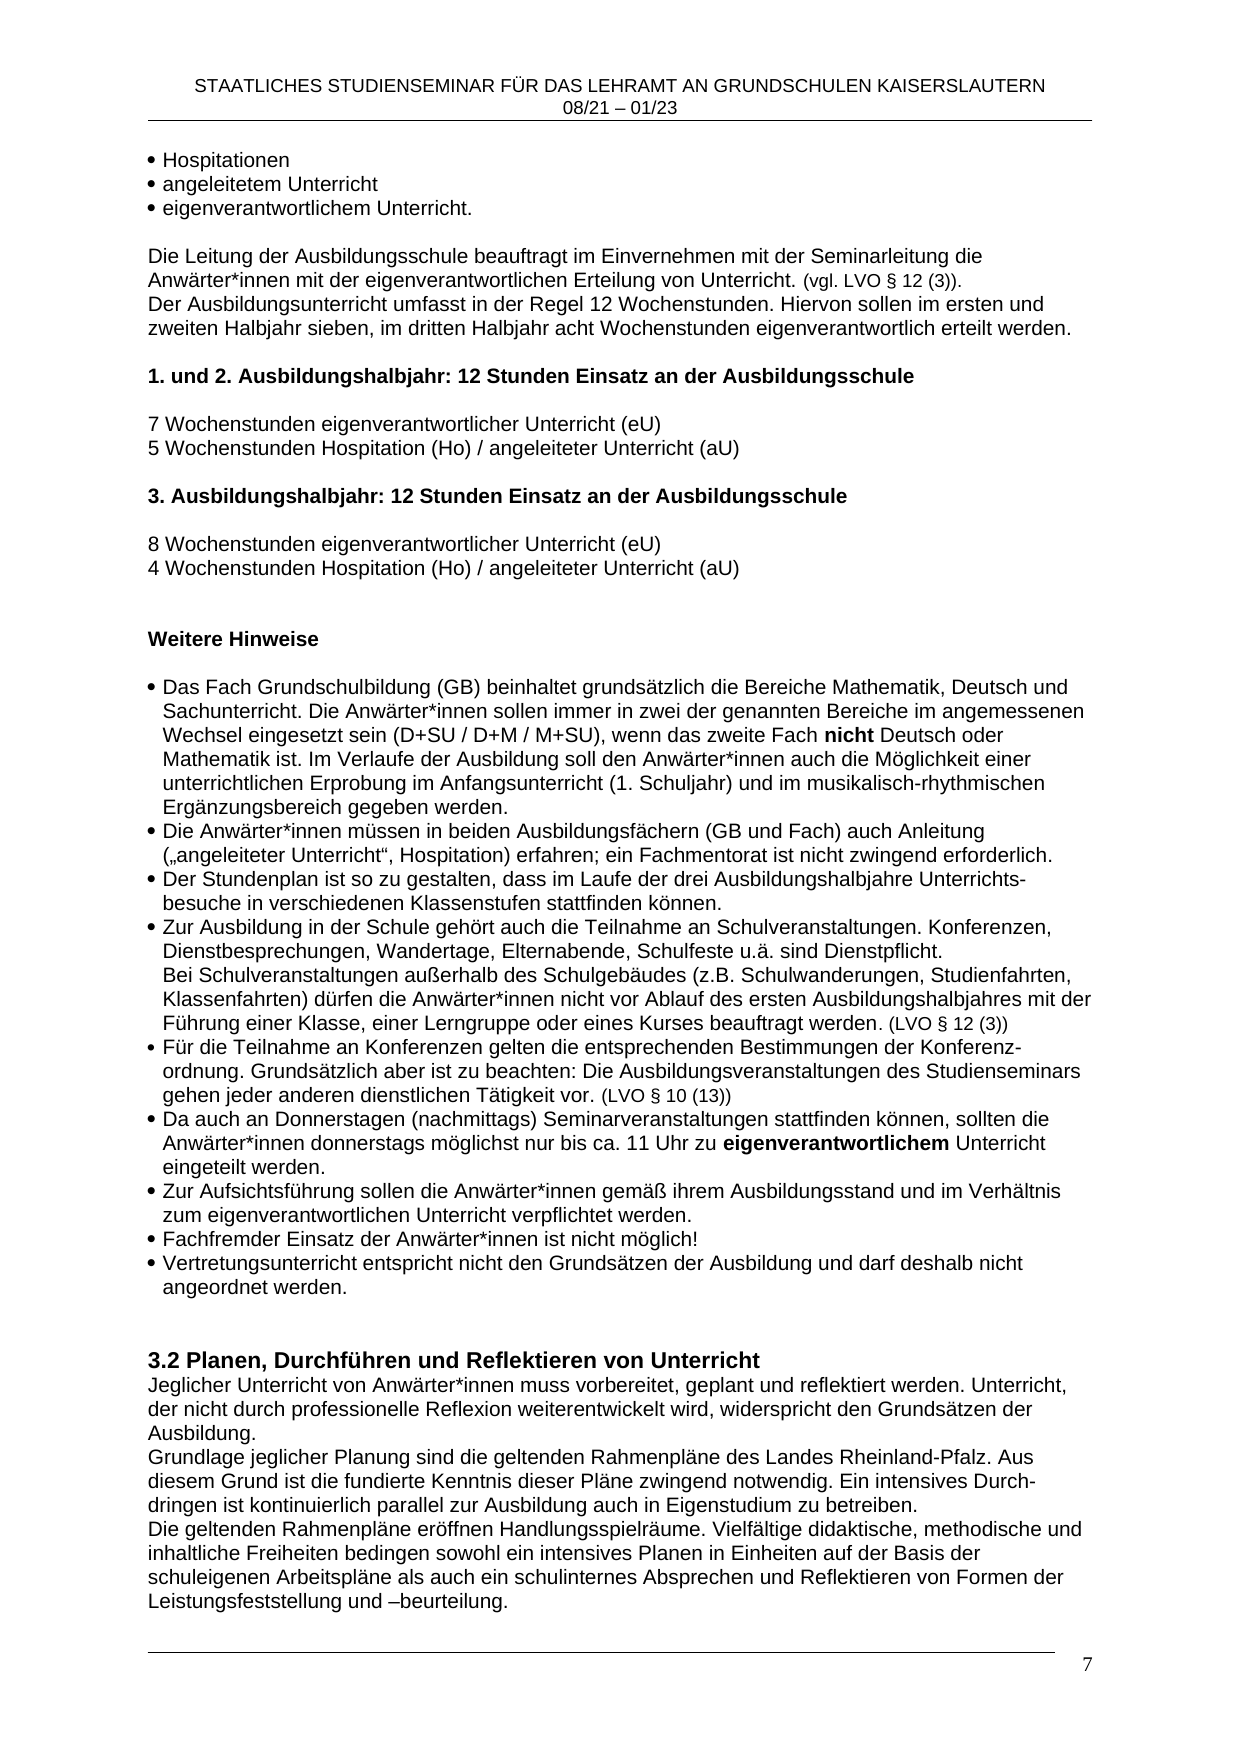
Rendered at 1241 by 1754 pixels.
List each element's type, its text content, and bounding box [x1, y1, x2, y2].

list Vertretungsunterricht entspricht nicht den Grundsätzen der Ausbildung und darf deshalb nicht angeordnet werden. [148, 1251, 1092, 1299]
list angeleitetem Unterricht [148, 172, 1092, 196]
list eigenverantwortlichem Unterricht. [148, 196, 1092, 220]
text 3. Ausbildungshalbjahr: 12 Stunden Einsatz an der Ausbildungsschule [148, 483, 1092, 507]
list Zur Ausbildung in der Schule gehört auch die Teilnahme an Schulveranstaltungen. Konferenzen, Dienstbesprechungen, Wandertage, Elternabende, Schulfeste u.ä. sind Dienstpflicht. [148, 915, 1092, 963]
list Das Fach Grundschulbildung (GB) beinhaltet grundsätzlich die Bereiche Mathematik, Deutsch und Sachunterricht. Die Anwärter*innen sollen immer in zwei der genannten Bereiche im angemessenen Wechsel eingesetzt sein (D+SU / D+M / M+SU), wenn das zweite Fach nicht Deutsch oder Mathematik ist. Im Verlaufe der Ausbildung soll den Anwärter*innen auch die Möglichkeit einer unterrichtlichen Erprobung im Anfangsunterricht (1. Schuljahr) und im musikalisch-rhythmischen Ergänzungsbereich gegeben werden. [148, 675, 1092, 819]
text 5 Wochenstunden Hospitation (Ho) / angeleiteter Unterricht (aU) [148, 436, 1092, 459]
list Die Anwärter*innen müssen in beiden Ausbildungsfächern (GB und Fach) auch Anleitung („angeleiteter Unterricht“, Hospitation) erfahren; ein Fachmentorat ist nicht zwingend erforderlich. [148, 819, 1092, 867]
list Hospitationen [148, 148, 1092, 172]
text Die geltenden Rahmenpläne eröffnen Handlungsspielräume. Vielfältige didaktische, methodische und inhaltliche Freiheiten bedingen sowohl ein intensives Planen in Einheiten auf der Basis der schuleigenen Arbeitspläne als auch ein schulinternes Absprechen und Reflektieren von Formen der Leistungsfeststellung und –beurteilung. [148, 1517, 1092, 1613]
list Der Stundenplan ist so zu gestalten, dass im Laufe der drei Ausbildungshalbjahre Unterrichts-besuche in verschiedenen Klassenstufen stattfinden können. [148, 867, 1092, 915]
text Die Leitung der Ausbildungsschule beauftragt im Einvernehmen mit der Seminarleitung die Anwärter*innen mit der eigenverantwortlichen Erteilung von Unterricht. (vgl. LVO § 12 (3)). [148, 244, 1092, 292]
text 4 Wochenstunden Hospitation (Ho) / angeleiteter Unterricht (aU) [148, 555, 1092, 579]
list Für die Teilnahme an Konferenzen gelten die entsprechenden Bestimmungen der Konferenz-ordnung. Grundsätzlich aber ist zu beachten: Die Ausbildungsveranstaltungen des Studienseminars gehen jeder anderen dienstlichen Tätigkeit vor. (LVO § 10 (13)) [148, 1035, 1092, 1107]
text 1. und 2. Ausbildungshalbjahr: 12 Stunden Einsatz an der Ausbildungsschule [148, 364, 1092, 388]
list Da auch an Donnerstagen (nachmittags) Seminarveranstaltungen stattfinden können, sollten die Anwärter*innen donnerstags möglichst nur bis ca. 11 Uhr zu eigenverantwortlichem Unterricht eingeteilt werden. [148, 1107, 1092, 1179]
text 7 Wochenstunden eigenverantwortlicher Unterricht (eU) [148, 412, 1092, 436]
subtitle 3.2 Planen, Durchführen und Reflektieren von Unterricht [148, 1347, 1092, 1373]
text Der Ausbildungsunterricht umfasst in der Regel 12 Wochenstunden. Hiervon sollen im ersten und zweiten Halbjahr sieben, im dritten Halbjahr acht Wochenstunden eigenverantwortlich erteilt werden. [148, 292, 1092, 340]
subtitle Weitere Hinweise [148, 627, 1092, 651]
text Bei Schulveranstaltungen außerhalb des Schulgebäudes (z.B. Schulwanderungen, Studienfahrten, Klassenfahrten) dürfen die Anwärter*innen nicht vor Ablauf des ersten Ausbildungshalbjahres mit der Führung einer Klasse, einer Lerngruppe oder eines Kurses beauftragt werden. (LVO § 12 (3)) [162, 963, 1092, 1035]
list Zur Aufsichtsführung sollen die Anwärter*innen gemäß ihrem Ausbildungsstand und im Verhältnis zum eigenverantwortlichen Unterricht verpflichtet werden. [148, 1179, 1092, 1227]
text Grundlage jeglicher Planung sind die geltenden Rahmenpläne des Landes Rheinland-Pfalz. Aus diesem Grund ist die fundierte Kenntnis dieser Pläne zwingend notwendig. Ein intensives Durch-dringen ist kontinuierlich parallel zur Ausbildung auch in Eigenstudium zu betreiben. [148, 1445, 1092, 1517]
text Jeglicher Unterricht von Anwärter*innen muss vorbereitet, geplant und reflektiert werden. Unterricht, der nicht durch professionelle Reflexion weiterentwickelt wird, widerspricht den Grundsätzen der Ausbildung. [148, 1373, 1092, 1445]
text 8 Wochenstunden eigenverantwortlicher Unterricht (eU) [148, 531, 1092, 555]
list Fachfremder Einsatz der Anwärter*innen ist nicht möglich! [148, 1227, 1092, 1251]
